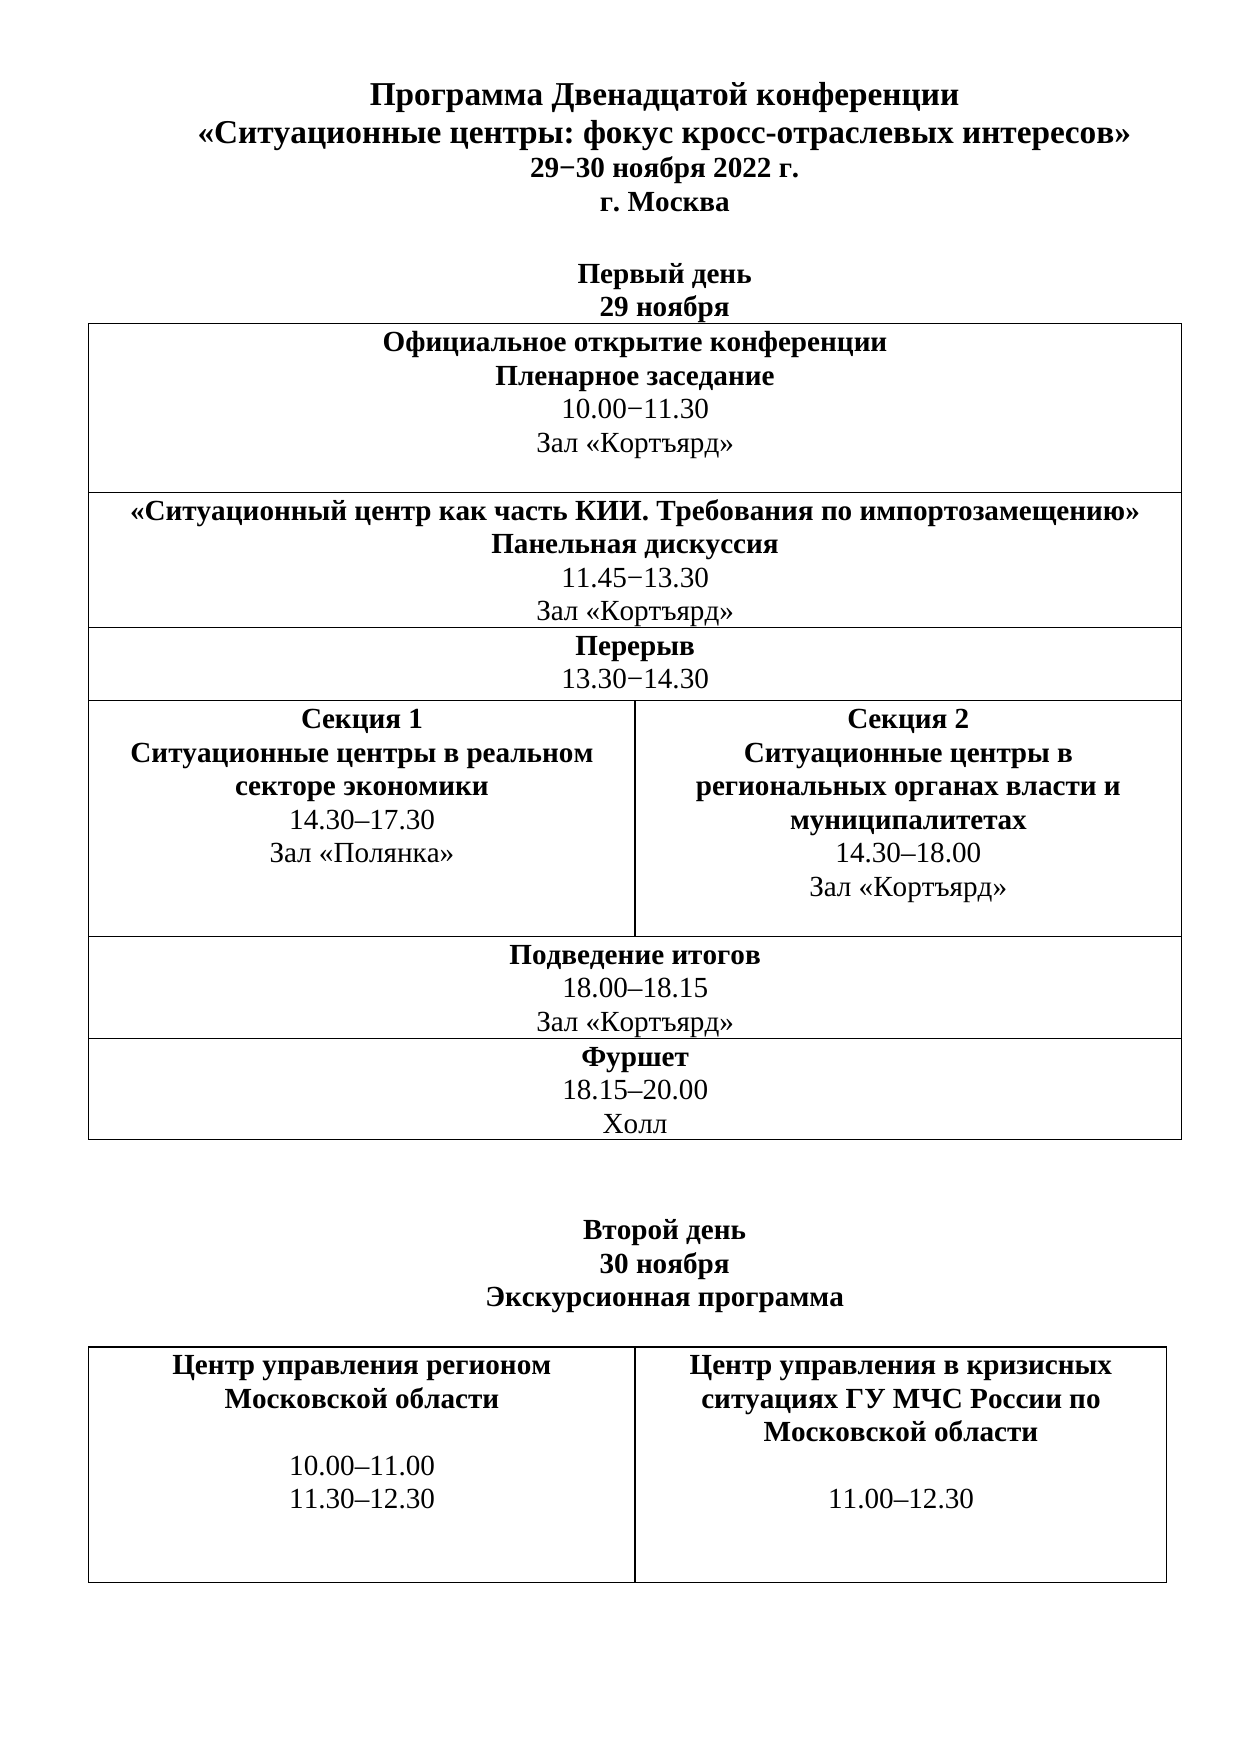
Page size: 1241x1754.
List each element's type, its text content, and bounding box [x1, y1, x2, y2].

text Первый день [177, 256, 1152, 289]
text Экскурсионная программа [177, 1279, 1152, 1313]
text 30 ноября [177, 1246, 1152, 1279]
text «Ситуационные центры: фокус кросс-отраслевых интересов» [177, 112, 1152, 151]
text Второй день [177, 1212, 1152, 1246]
text 29−30 ноября 2022 г. [177, 151, 1152, 184]
table_cell Секция 1 Ситуационные центры в реальном секторе экономики 14.30–17.30 Зал «Полянка» [89, 701, 634, 936]
table_header Официальное открытие конференции Пленарное заседание 10.00−11.30 Зал «Кортъярд» [89, 324, 1181, 492]
text 29 ноября [177, 289, 1152, 323]
table_cell Фуршет 18.15–20.00 Холл [89, 1039, 1181, 1139]
table_cell «Ситуационный центр как часть КИИ. Требования по импортозамещению» Панельная дискуссия 11.45−13.30 Зал «Кортъярд» [89, 493, 1181, 627]
text Программа Двенадцатой конференции [177, 74, 1152, 112]
table_cell Подведение итогов 18.00–18.15 Зал «Кортъярд» [89, 937, 1181, 1038]
text г. Москва [177, 184, 1152, 218]
table_header Центр управления регионом Московской области 10.00–11.00 11.30–12.30 [89, 1348, 634, 1582]
table_cell Секция 2 Ситуационные центры в региональных органах власти и муниципалитетах 14.30–18.00 Зал «Кортъярд» [636, 701, 1181, 936]
table_cell Перерыв 13.30−14.30 [89, 628, 1181, 700]
table_header Центр управления в кризисных ситуациях ГУ МЧС России по Московской области 11.00–12.30 [636, 1348, 1166, 1582]
